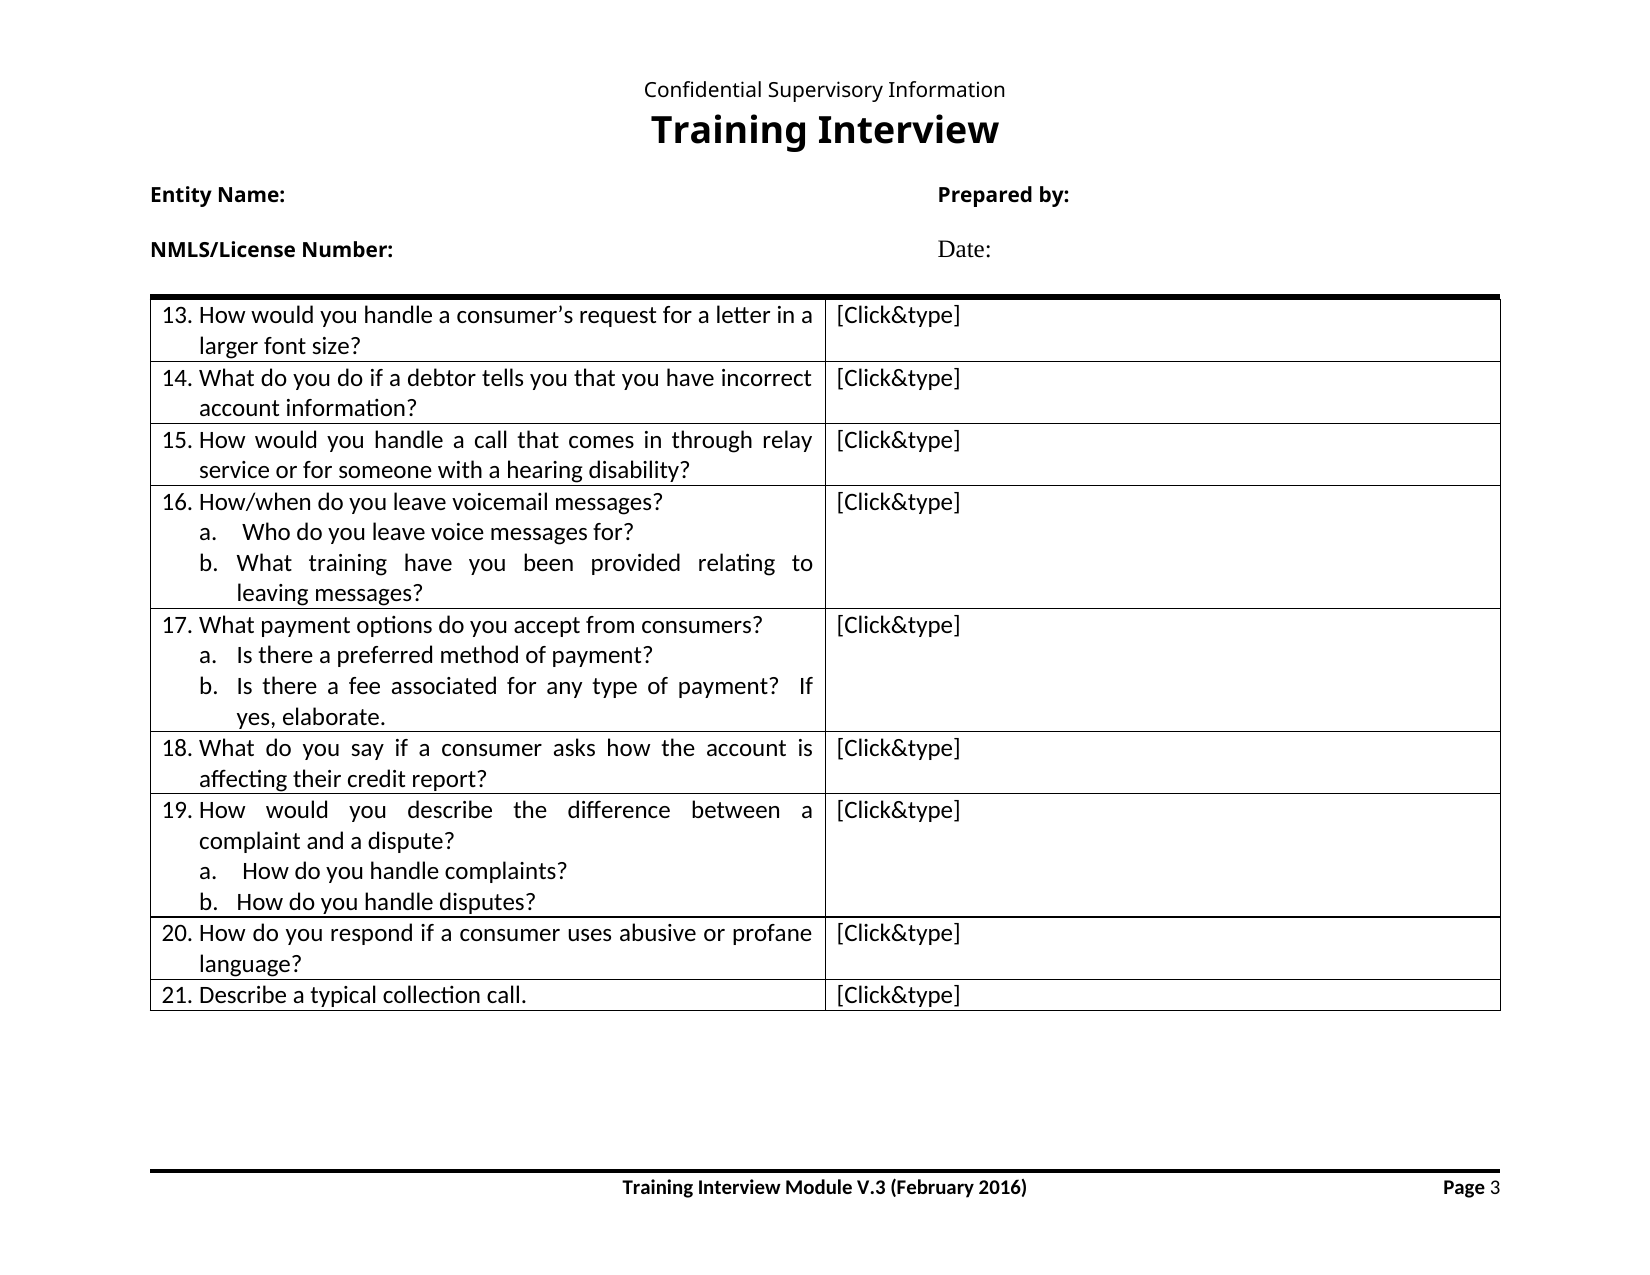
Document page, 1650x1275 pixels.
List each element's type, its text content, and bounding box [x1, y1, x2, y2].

table_cell [Click&type] [826, 918, 1500, 978]
table_cell Describe a typical collection call. [151, 980, 825, 1010]
table_cell How would you handle a call that comes in through relay service or for someone with a hearing disability? [151, 424, 825, 485]
table_cell [Click&type] [826, 424, 1500, 485]
table_cell [Click&type] [826, 794, 1500, 916]
table_cell How/when do you leave voicemail messages? Who do you leave voice messages for? What training have you been provided relating to leaving messages? [151, 486, 825, 608]
table_cell [Click&type] [826, 980, 1500, 1010]
table_cell How would you describe the difference between a complaint and a dispute? How do you handle complaints? How do you handle disputes? [151, 794, 825, 916]
table_cell [Click&type] [826, 362, 1500, 423]
table_cell How do you respond if a consumer uses abusive or profane language? [151, 918, 825, 978]
table_cell How would you handle a consumer’s request for a letter in a larger font size? [151, 300, 825, 361]
table_cell [Click&type] [826, 609, 1500, 731]
table_cell What do you say if a consumer asks how the account is affecting their credit report? [151, 732, 825, 793]
table_cell [Click&type] [826, 486, 1500, 608]
table_cell What do you do if a debtor tells you that you have incorrect account information? [151, 362, 825, 423]
table_cell What payment options do you accept from consumers? Is there a preferred method of payment? Is there a fee associated for any type of payment? If yes, elaborate. [151, 609, 825, 731]
table_cell [Click&type] [826, 300, 1500, 361]
table_cell [Click&type] [826, 732, 1500, 793]
